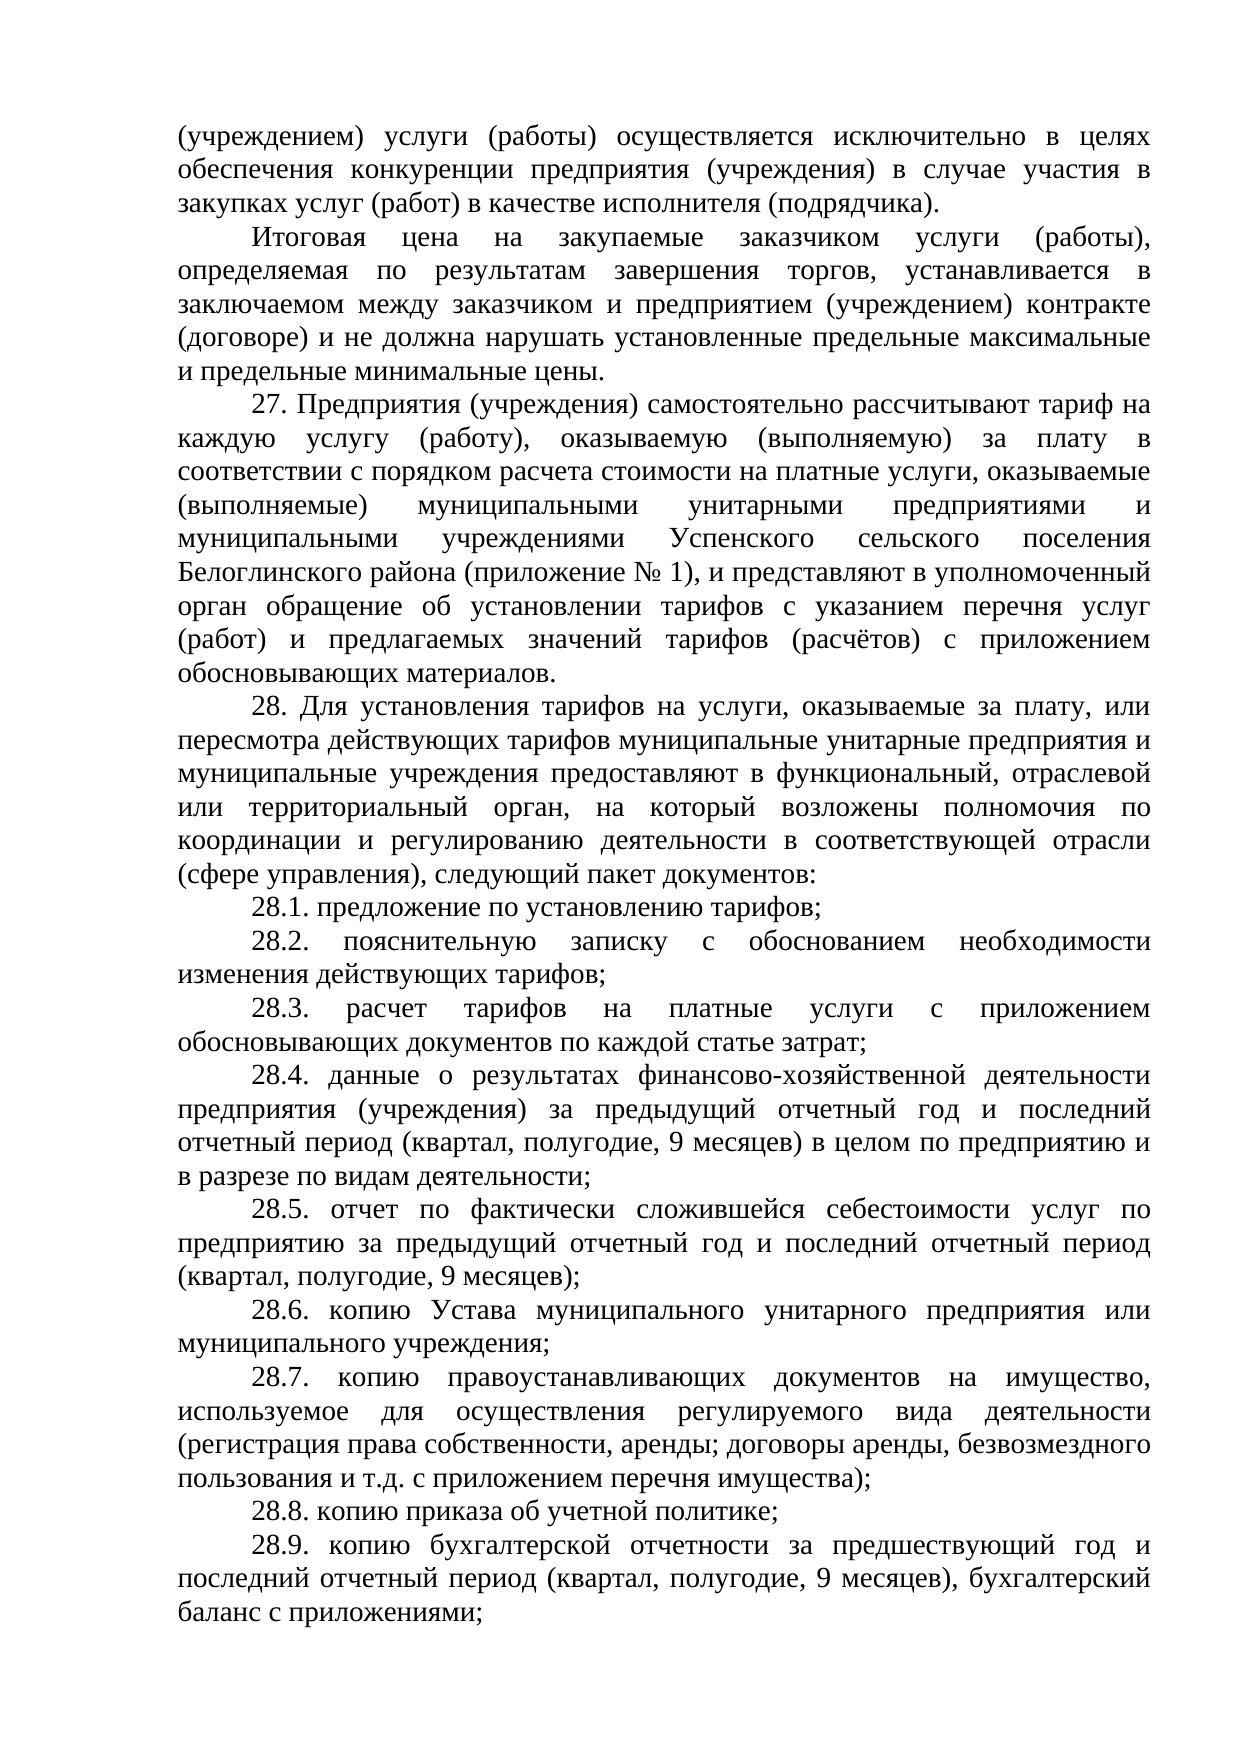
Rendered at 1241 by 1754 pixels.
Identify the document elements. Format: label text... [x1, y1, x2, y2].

text 28. Для установления тарифов на услуги, оказываемые за плату, или пересмотра действующих тарифов муниципальные унитарные предприятия и муниципальные учреждения предоставляют в функциональный, отраслевой или территориальный орган, на который возложены полномочия по координации и регулированию деятельности в соответствующей отрасли (сфере управления), следующий пакет документов: [177, 688, 1152, 889]
text 28.1. предложение по установлению тарифов; [177, 889, 1152, 923]
text 28.6. копию Устава муниципального унитарного предприятия или муниципального учреждения; [177, 1292, 1152, 1359]
text 28.7. копию правоустанавливающих документов на имущество, используемое для осуществления регулируемого вида деятельности (регистрация права собственности, аренды; договоры аренды, безвозмездного пользования и т.д. с приложением перечня имущества); [177, 1359, 1152, 1493]
text 28.9. копию бухгалтерской отчетности за предшествующий год и последний отчетный период (квартал, полугодие, 9 месяцев), бухгалтерский баланс с приложениями; [177, 1527, 1152, 1627]
text 28.8. копию приказа об учетной политике; [177, 1493, 1152, 1527]
text 28.2. пояснительную записку с обоснованием необходимости изменения действующих тарифов; [177, 923, 1152, 990]
text 28.3. расчет тарифов на платные услуги с приложением обосновывающих документов по каждой статье затрат; [177, 990, 1152, 1057]
text 28.4. данные о результатах финансово-хозяйственной деятельности предприятия (учреждения) за предыдущий отчетный год и последний отчетный период (квартал, полугодие, 9 месяцев) в целом по предприятию и в разрезе по видам деятельности; [177, 1057, 1152, 1191]
text 27. Предприятия (учреждения) самостоятельно рассчитывают тариф на каждую услугу (работу), оказываемую (выполняемую) за плату в соответствии с порядком расчета стоимости на платные услуги, оказываемые (выполняемые) муниципальными унитарными предприятиями и муниципальными учреждениями Успенского сельского поселения Белоглинского района (приложение № 1), и представляют в уполномоченный орган обращение об установлении тарифов с указанием перечня услуг (работ) и предлагаемых значений тарифов (расчётов) с приложением обосновывающих материалов. [177, 386, 1152, 688]
text Итоговая цена на закупаемые заказчиком услуги (работы), определяемая по результатам завершения торгов, устанавливается в заключаемом между заказчиком и предприятием (учреждением) контракте (договоре) и не должна нарушать установленные предельные максимальные и предельные минимальные цены. [177, 219, 1152, 386]
text 28.5. отчет по фактически сложившейся себестоимости услуг по предприятию за предыдущий отчетный год и последний отчетный период (квартал, полугодие, 9 месяцев); [177, 1191, 1152, 1292]
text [177, 118, 1152, 219]
